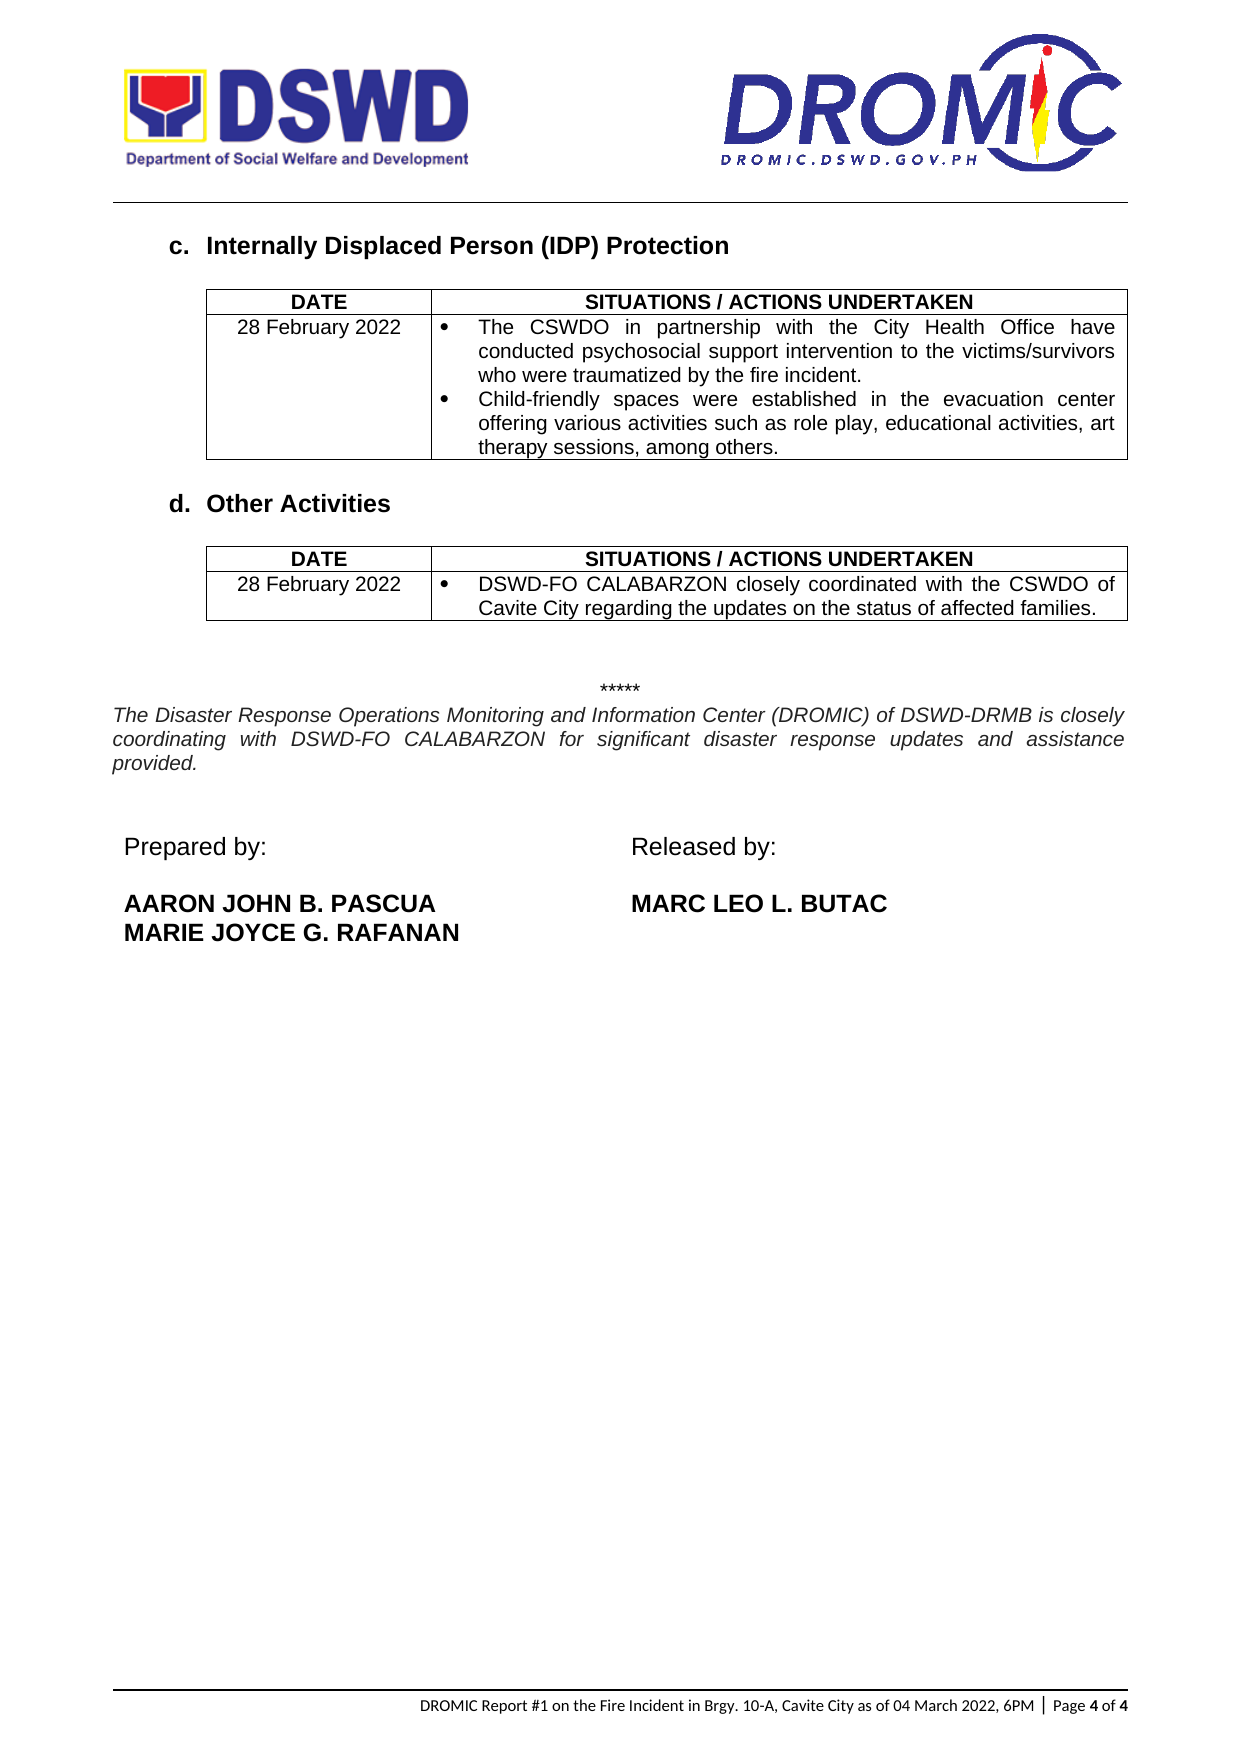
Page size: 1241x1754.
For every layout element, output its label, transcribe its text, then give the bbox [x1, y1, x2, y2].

table_header SITUATIONS / ACTIONS UNDERTAKEN [432, 290, 1127, 314]
picture [713, 33, 1127, 171]
table_cell 28 February 2022 [207, 315, 431, 459]
table_header DATE [207, 547, 431, 571]
text ***** [112, 679, 1128, 703]
text The Disaster Response Operations Monitoring and Information Center (DROMIC) of DSWD-DRMB is closely coordinating with DSWD-FO CALABARZON for significant disaster response updates and assistance provided. [198, 703, 1128, 774]
table_cell The CSWDO in partnership with the City Health Office have conducted psychosocial support intervention to the victims/survivors who were traumatized by the fire incident. Child-friendly spaces were established in the evacuation center offering various activities such as role play, educational activities, art therapy sessions, among others. [432, 315, 1127, 459]
table_header Prepared by: AARON JOHN B. PASCUA MARIE JOYCE G. RAFANAN [113, 832, 619, 976]
picture [112, 65, 482, 172]
table_cell DSWD-FO CALABARZON closely coordinated with the CSWDO of Cavite City regarding the updates on the status of affected families. [432, 572, 1127, 620]
list Other Activities [169, 488, 1128, 517]
table_header SITUATIONS / ACTIONS UNDERTAKEN [432, 547, 1127, 571]
table_header DATE [207, 290, 431, 314]
list Internally Displaced Person (IDP) Protection [169, 231, 1128, 260]
table_cell 28 February 2022 [207, 572, 431, 620]
table_header Released by: MARC LEO L. BUTAC [620, 832, 1127, 976]
